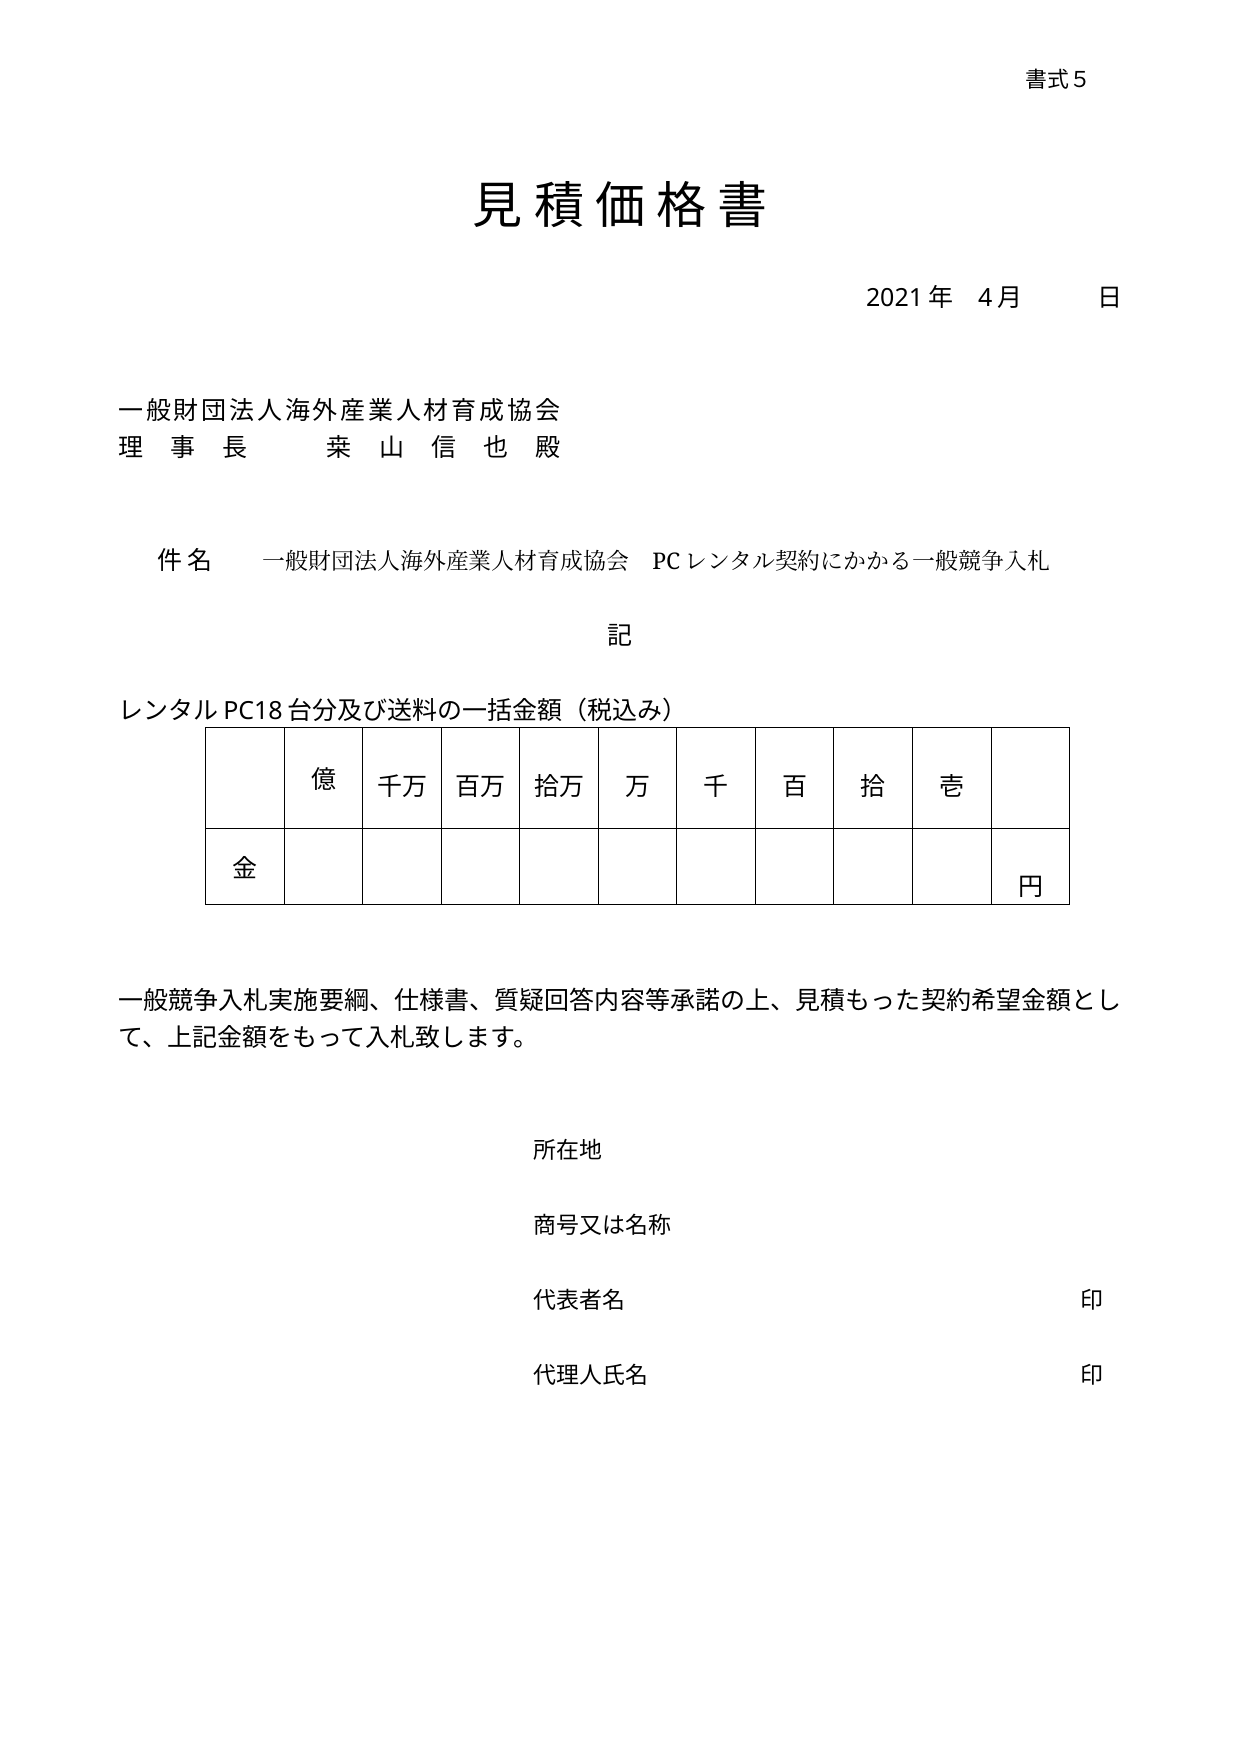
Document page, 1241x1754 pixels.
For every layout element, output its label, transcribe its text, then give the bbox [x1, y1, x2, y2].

table_cell [677, 829, 755, 904]
table_header 拾 [834, 728, 912, 828]
text 見 積 価 格 書 [118, 164, 1122, 239]
text 一般競争入札実施要綱、仕様書、質疑回答内容等承諾の上、見積もった契約希望金額として、上記金額をもって入札致します。 [118, 980, 1124, 1055]
text 代表者名 印 [534, 1280, 1122, 1317]
text 件 名 一般財団法人海外産業人材育成協会 PCレンタル契約にかかる一般競争入札 [157, 539, 1122, 577]
table_header 壱 [913, 728, 991, 828]
table_header 百 [756, 728, 833, 828]
table_header 億 [285, 728, 362, 828]
table_header 百万 [442, 728, 519, 828]
table_header 千万 [363, 728, 441, 828]
text 一般財団法人海外産業人材育成協会 [118, 389, 561, 427]
table_cell 金 [206, 829, 284, 904]
table_cell [520, 829, 598, 904]
table_header 万 [599, 728, 676, 828]
table_header [206, 728, 284, 828]
text 代理人氏名 印 [534, 1355, 1122, 1392]
table_cell [756, 829, 833, 904]
table_cell 円 [992, 829, 1069, 904]
table_cell [834, 829, 912, 904]
text 所在地 [534, 1130, 1122, 1167]
table_cell [363, 829, 441, 904]
text 商号又は名称 [534, 1205, 1122, 1242]
table_cell [285, 829, 362, 904]
table_cell [913, 829, 991, 904]
table_header [992, 728, 1069, 828]
table_cell [442, 829, 519, 904]
table_header 千 [677, 728, 755, 828]
text レンタルPC18台分及び送料の一括金額（税込み） [118, 689, 1122, 727]
table_cell [599, 829, 676, 904]
text 2021年 4月 日 [118, 277, 1122, 314]
table_header 拾万 [520, 728, 598, 828]
text 理事長 桒山信也殿 [118, 427, 561, 464]
text 記 [118, 614, 1122, 652]
